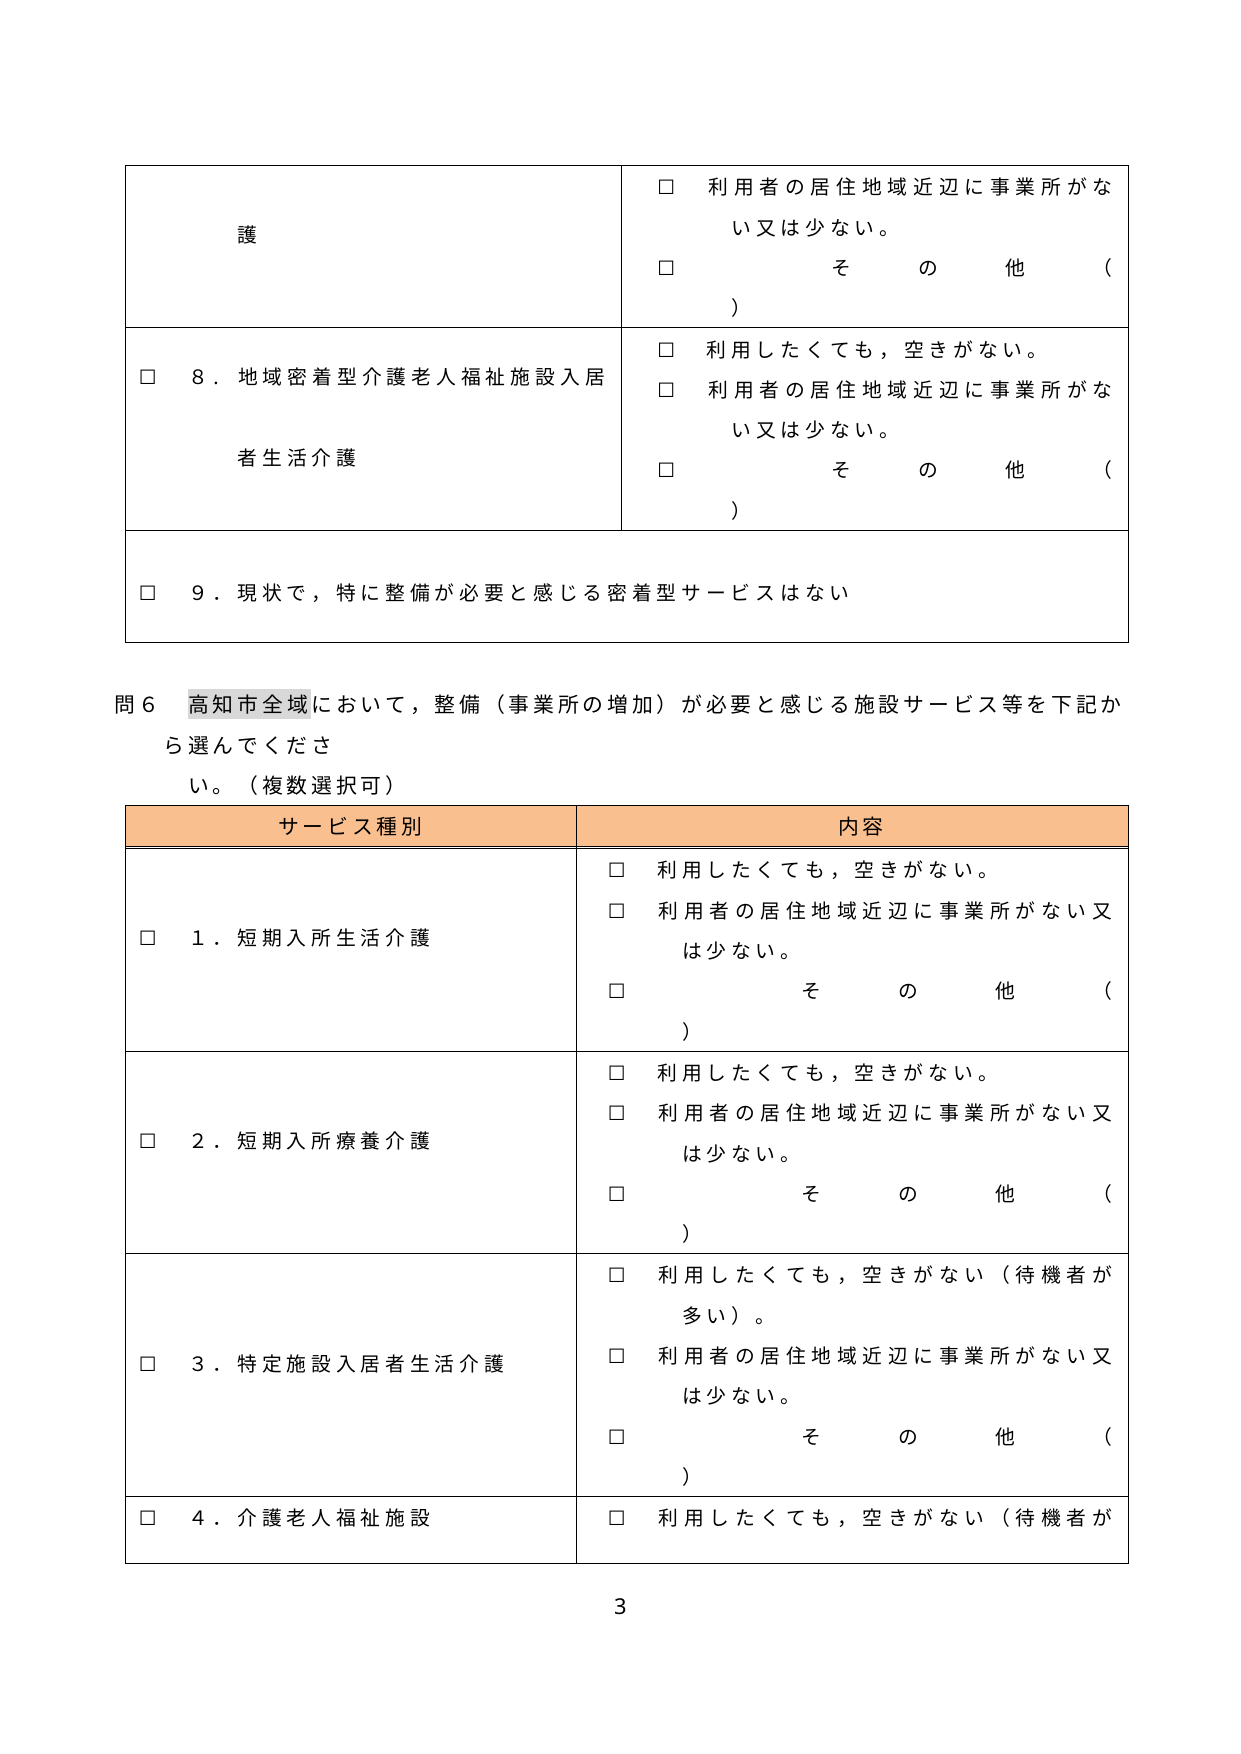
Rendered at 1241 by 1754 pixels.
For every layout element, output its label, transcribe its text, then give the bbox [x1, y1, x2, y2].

table_cell 利用したくても，空きがない。 利用者の居住地域近辺に事業所がない又は少ない。 その他（ ） [577, 1052, 1128, 1253]
table_cell ３．特定施設入居者生活介護 [126, 1254, 576, 1496]
table_cell １．短期入所生活介護 [126, 849, 576, 1051]
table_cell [622, 166, 1128, 327]
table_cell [622, 328, 1128, 530]
text 問６ 高知市全域において，整備（事業所の増加）が必要と感じる施設サービス等を下記から選んでくださ [114, 684, 1126, 764]
table_cell ２．短期入所療養介護 [126, 1052, 576, 1253]
table_cell ９．現状で，特に整備が必要と感じる密着型サービスはない [126, 531, 1128, 642]
text い。（複数選択可） [114, 764, 1126, 804]
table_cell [577, 1254, 1128, 1496]
table_cell 利用したくても，空きがない。 利用者の居住地域近辺に事業所がない又は少ない。 その他（ ） [577, 849, 1128, 1051]
table_cell ８. 地域密着型介護老人福祉施設入居者生活介護 [126, 328, 621, 530]
table_cell ７. 地域密着型特定施設入居者生活介護 [126, 166, 621, 327]
table_header サービス種別 [126, 806, 576, 846]
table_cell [577, 1497, 1128, 1563]
table_cell ４．介護老人福祉施設 [126, 1497, 576, 1563]
table_header 内容 [577, 806, 1128, 846]
